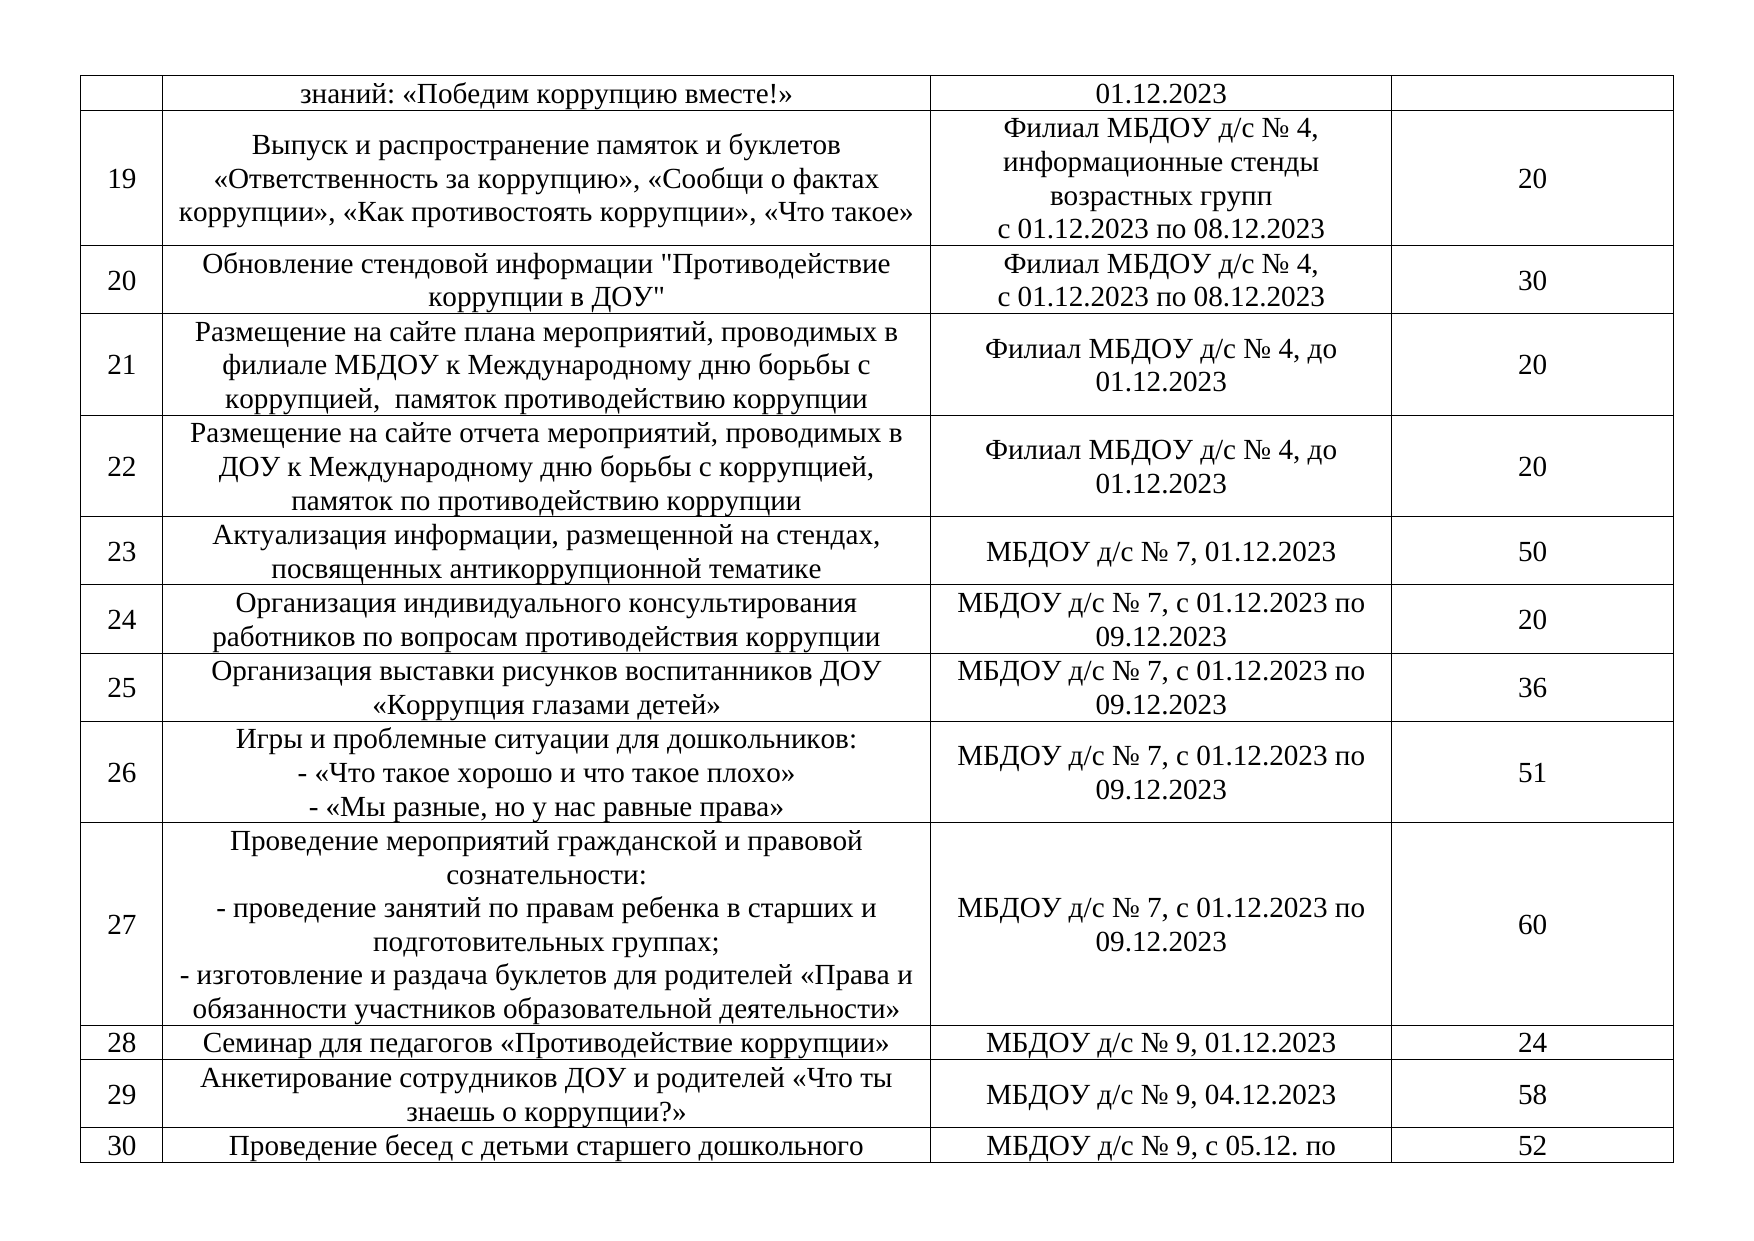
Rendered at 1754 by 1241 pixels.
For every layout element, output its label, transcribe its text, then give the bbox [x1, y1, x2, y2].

table_cell Семинар для педагогов «Противодействие коррупции» [163, 1026, 930, 1059]
table_cell 19 [81, 111, 162, 245]
table_cell 52 [1392, 1128, 1673, 1162]
table_cell 58 [1392, 1060, 1673, 1127]
table_cell Организация выставки рисунков воспитанников ДОУ «Коррупция глазами детей» [163, 654, 930, 721]
table_cell 30 [81, 1128, 162, 1162]
table_cell 20 [1392, 585, 1673, 652]
table_cell 18 [81, 76, 162, 109]
table_cell 25 [81, 654, 162, 721]
table_cell Размещение на сайте плана мероприятий, проводимых в филиале МБДОУ к Международному дню борьбы с коррупцией, памяток противодействию коррупции [163, 314, 930, 414]
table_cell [931, 1128, 1391, 1162]
table_cell 22 [81, 416, 162, 516]
table_cell Игры и проблемные ситуации для дошкольников: - «Что такое хорошо и что такое плохо» - «Мы разные, но у нас равные права» [163, 722, 930, 822]
table_cell 24 [81, 585, 162, 652]
table_cell 24 [1392, 1026, 1673, 1059]
table_cell 20 [1392, 111, 1673, 245]
table_cell 26 [81, 722, 162, 822]
table_cell МБДОУ д/с № 7, с 01.12.2023 по 09.12.2023 [931, 585, 1391, 652]
table_cell Филиал МБДОУ д/с № 4, до 01.12.2023 [931, 314, 1391, 414]
table_cell МБДОУ д/с № 7, с 01.12.2023 по 09.12.2023 [931, 823, 1391, 1024]
table_cell 23 [81, 517, 162, 584]
table_cell 28 [81, 1026, 162, 1059]
table_cell 29 [81, 1060, 162, 1127]
table_cell 20 [1392, 416, 1673, 516]
table_cell Организация индивидуального консультирования работников по вопросам противодействия коррупции [163, 585, 930, 652]
table_cell Размещение на сайте отчета мероприятий, проводимых в ДОУ к Международному дню борьбы с коррупцией, памяток по противодействию коррупции [163, 416, 930, 516]
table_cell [931, 76, 1391, 109]
table_cell Анкетирование сотрудников ДОУ и родителей «Что ты знаешь о коррупции?» [163, 1060, 930, 1127]
table_cell 21 [81, 314, 162, 414]
table_cell 51 [1392, 722, 1673, 822]
table_cell 27 [81, 823, 162, 1024]
table_cell 36 [1392, 654, 1673, 721]
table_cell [163, 76, 930, 109]
table_cell МБДОУ д/с № 7, с 01.12.2023 по 09.12.2023 [931, 654, 1391, 721]
table_cell 50 [1392, 517, 1673, 584]
table_cell Обновление стендовой информации "Противодействие коррупции в ДОУ" [163, 246, 930, 313]
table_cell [163, 1128, 930, 1162]
table_cell 17 [1392, 76, 1673, 109]
table_cell 60 [1392, 823, 1673, 1024]
table_cell Актуализация информации, размещенной на стендах, посвященных антикоррупционной тематике [163, 517, 930, 584]
table_cell МБДОУ д/с № 7, 01.12.2023 [931, 517, 1391, 584]
table_cell МБДОУ д/с № 9, 01.12.2023 [931, 1026, 1391, 1059]
table_cell 20 [81, 246, 162, 313]
table_cell 20 [1392, 314, 1673, 414]
table_cell 30 [1392, 246, 1673, 313]
table_cell Проведение мероприятий гражданской и правовой сознательности: - проведение занятий по правам ребенка в старших и подготовительных группах; - изготовление и раздача буклетов для родителей «Права и обязанности участников образовательной деятельности» [163, 823, 930, 1024]
table_cell МБДОУ д/с № 9, 04.12.2023 [931, 1060, 1391, 1127]
table_cell Филиал МБДОУ д/с № 4, информационные стенды возрастных групп с 01.12.2023 по 08.12.2023 [931, 111, 1391, 245]
table_cell Филиал МБДОУ д/с № 4, до 01.12.2023 [931, 416, 1391, 516]
table_cell Филиал МБДОУ д/с № 4, с 01.12.2023 по 08.12.2023 [931, 246, 1391, 313]
table_cell МБДОУ д/с № 7, с 01.12.2023 по 09.12.2023 [931, 722, 1391, 822]
table_cell Выпуск и распространение памяток и буклетов «Ответственность за коррупцию», «Сообщи о фактах коррупции», «Как противостоять коррупции», «Что такое» [163, 111, 930, 245]
